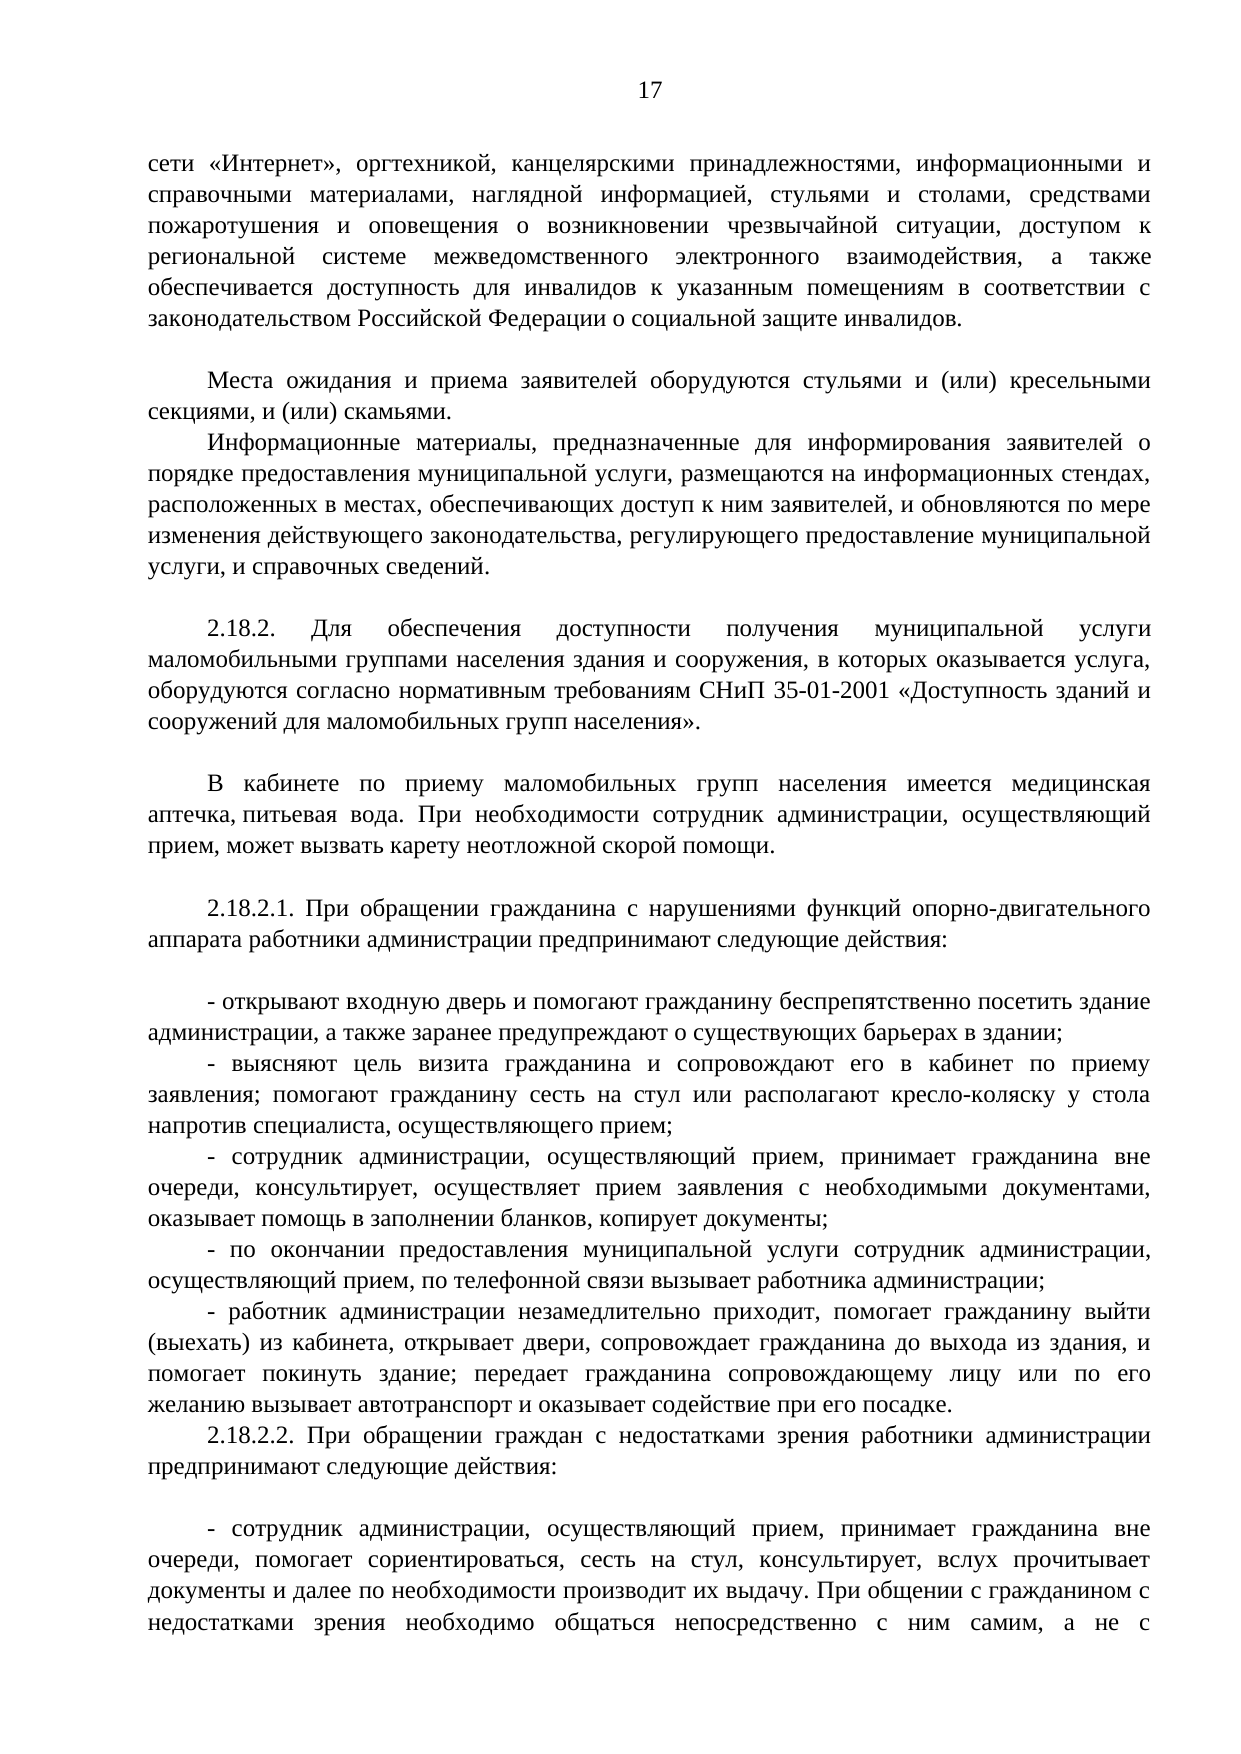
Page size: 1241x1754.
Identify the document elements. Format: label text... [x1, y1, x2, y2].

text 2.18.2.2. При обращении граждан с недостатками зрения работники администрации предпринимают следующие действия: [148, 1420, 1152, 1480]
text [148, 1513, 1152, 1635]
text - сотрудник администрации, осуществляющий прием, принимает гражданина вне очереди, консультирует, осуществляет прием заявления с необходимыми документами, оказывает помощь в заполнении бланков, копирует документы; [148, 1141, 1152, 1232]
text - работник администрации незамедлительно приходит, помогает гражданину выйти (выехать) из кабинета, открывает двери, сопровождает гражданина до выхода из здания, и помогает покинуть здание; передает гражданина сопровождающему лицу или по его желанию вызывает автотранспорт и оказывает содействие при его посадке. [148, 1296, 1152, 1418]
text В кабинете по приему маломобильных групп населения имеется медицинская аптечка, питьевая вода. При необходимости сотрудник администрации, осуществляющий прием, может вызвать карету неотложной скорой помощи. [148, 768, 1152, 859]
text 2.18.2.1. При обращении гражданина с нарушениями функций опорно-двигательного аппарата работники администрации предпринимают следующие действия: [148, 893, 1152, 952]
text 2.18.2. Для обеспечения доступности получения муниципальной услуги маломобильными группами населения здания и сооружения, в которых оказывается услуга, оборудуются согласно нормативным требованиям СНиП 35-01-2001 «Доступность зданий и сооружений для маломобильных групп населения». [148, 613, 1152, 735]
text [148, 148, 1152, 332]
text Места ожидания и приема заявителей оборудуются стульями и (или) кресельными секциями, и (или) скамьями. [148, 365, 1152, 425]
text Информационные материалы, предназначенные для информирования заявителей о порядке предоставления муниципальной услуги, размещаются на информационных стендах, расположенных в местах, обеспечивающих доступ к ним заявителей, и обновляются по мере изменения действующего законодательства, регулирующего предоставление муниципальной услуги, и справочных сведений. [148, 427, 1152, 580]
text - открывают входную дверь и помогают гражданину беспрепятственно посетить здание администрации, а также заранее предупреждают о существующих барьерах в здании; [148, 986, 1152, 1046]
text - выясняют цель визита гражданина и сопровождают его в кабинет по приему заявления; помогают гражданину сесть на стул или располагают кресло-коляску у стола напротив специалиста, осуществляющего прием; [148, 1048, 1152, 1139]
